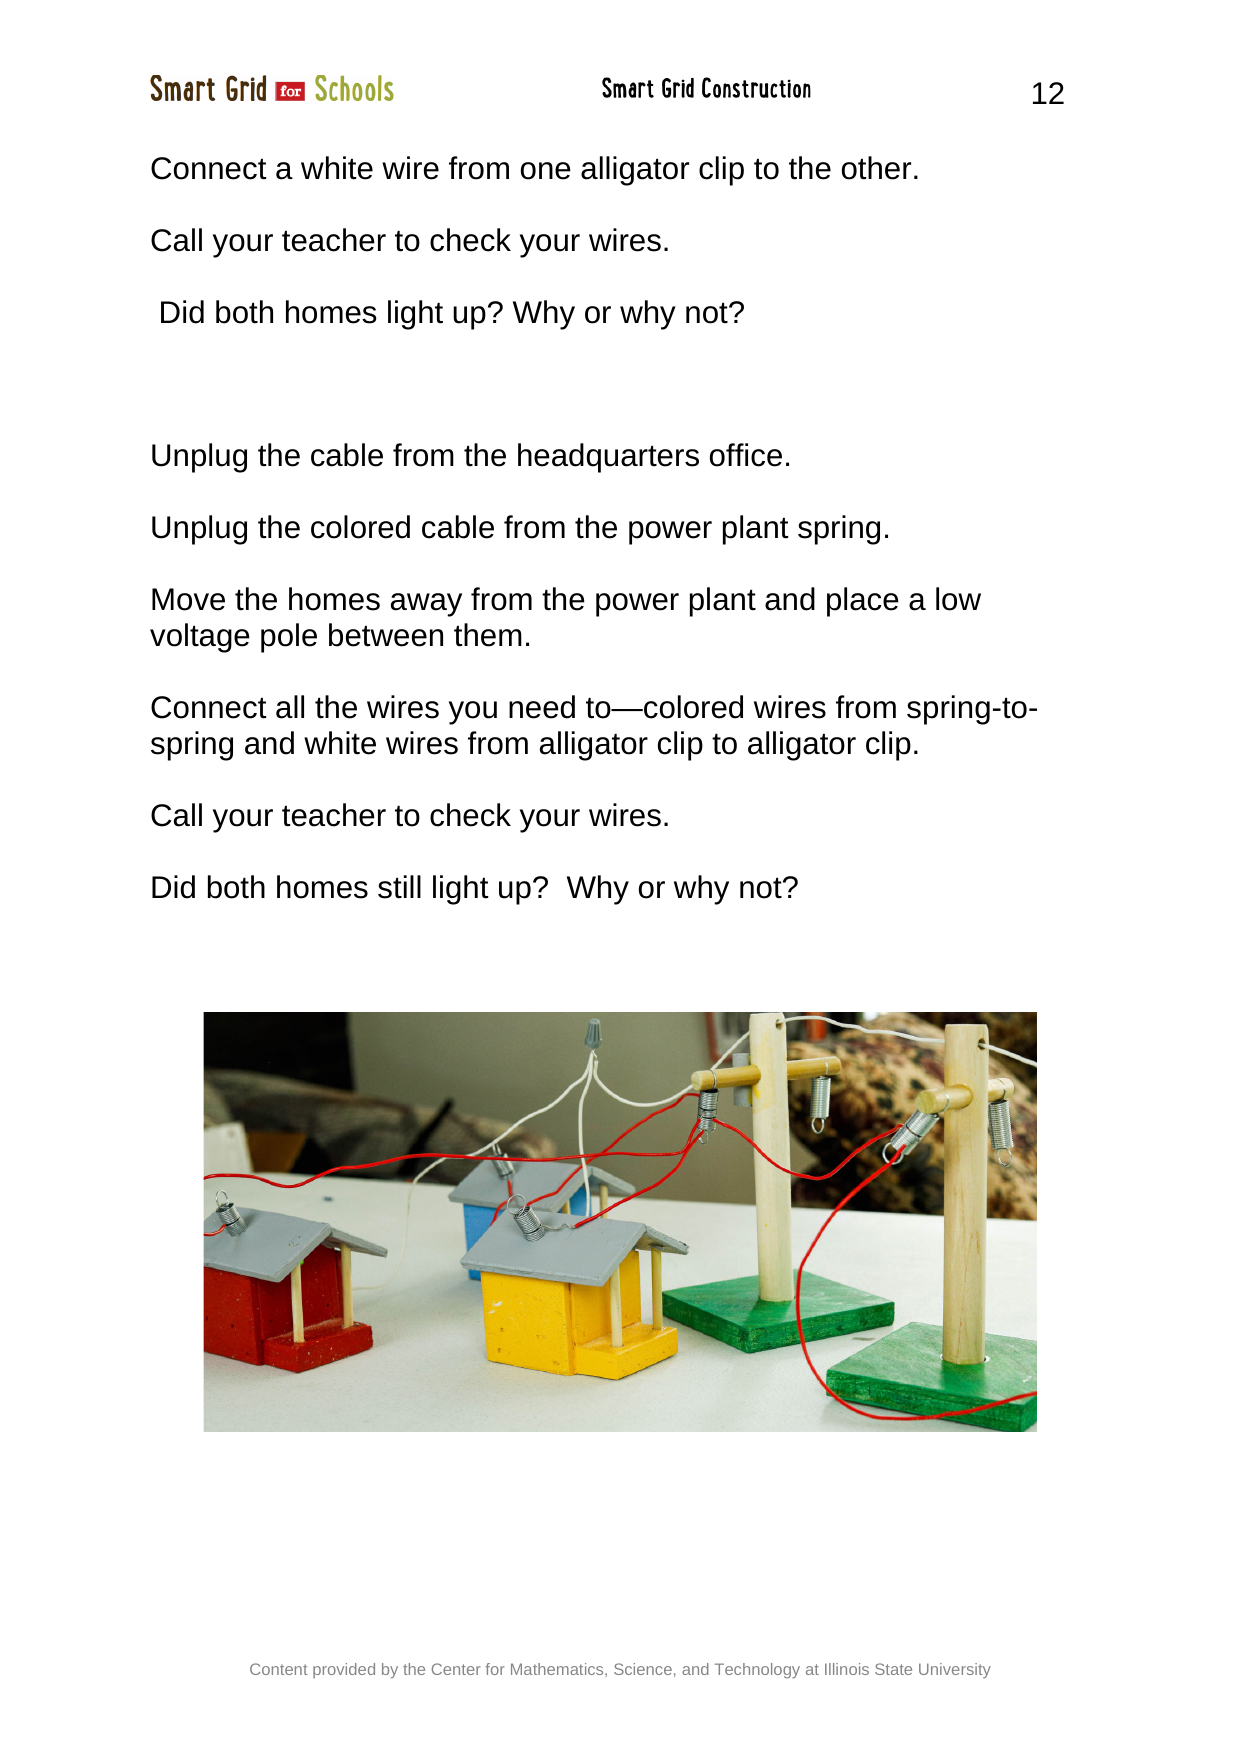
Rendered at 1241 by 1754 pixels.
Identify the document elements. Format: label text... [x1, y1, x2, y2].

text Connect a white wire from one alligator clip to the other. [150, 150, 1090, 186]
text Call your teacher to check your wires. Did both homes light up? Why or why not? [150, 222, 1090, 330]
text Unplug the cable from the headquarters office. Unplug the colored cable from the power plant spring. Move the homes away from the power plant and place a low voltage pole between them. Connect all the wires you need to—colored wires from spring-to-spring and white wires from alligator clip to alligator clip. [150, 437, 1090, 761]
picture [203, 1012, 1037, 1432]
picture [150, 75, 394, 101]
picture [494, 75, 918, 101]
text Call your teacher to check your wires. Did both homes still light up? Why or why not? [150, 797, 1090, 905]
